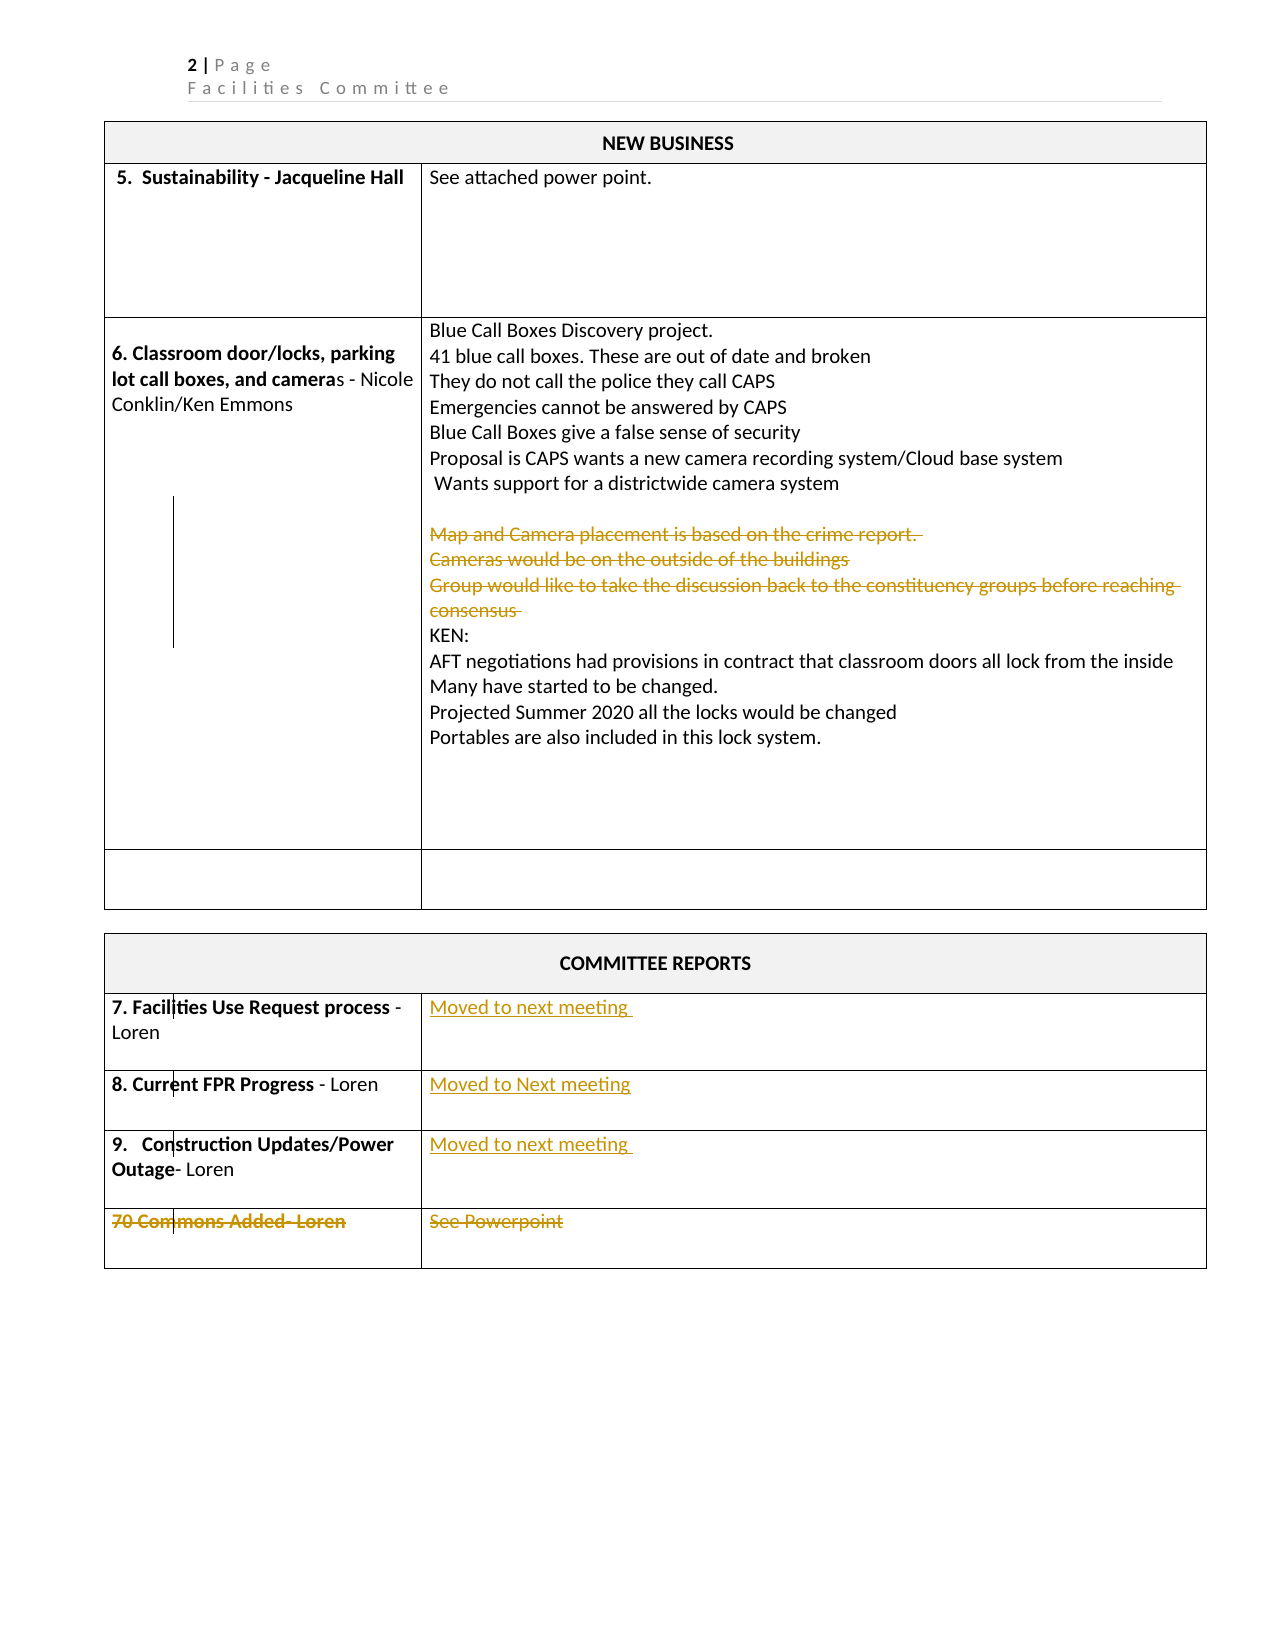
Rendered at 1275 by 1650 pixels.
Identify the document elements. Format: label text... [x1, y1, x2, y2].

table_cell [422, 994, 1206, 1070]
table_cell 8. Current FPR Progress - Loren [105, 1071, 421, 1130]
table_header NEW BUSINESS [105, 122, 1206, 163]
table_cell 6. Classroom door/locks, parking lot call boxes, and cameras - Nicole Conklin/Ken Emmons [105, 318, 421, 849]
table_cell [105, 1209, 421, 1267]
table_cell 5. Sustainability - Jacqueline Hall [105, 164, 421, 317]
table_cell 7. Facilities Use Request process - Loren [105, 994, 421, 1070]
table_cell [105, 850, 421, 909]
table_cell See attached power point. [422, 164, 1206, 317]
table_cell Blue Call Boxes Discovery project. 41 blue call boxes. These are out of date and broken They do not call the police they call CAPS Emergencies cannot be answered by CAPS Blue Call Boxes give a false sense of security Proposal is CAPS wants a new camera recording system/Cloud base system Wants support for a districtwide camera system KEN: AFT negotiations had provisions in contract that classroom doors all lock from the inside Many have started to be changed. Projected Summer 2020 all the locks would be changed Portables are also included in this lock system. [422, 318, 1206, 849]
table_cell [422, 1209, 1206, 1267]
table_cell [422, 1131, 1206, 1207]
table_header COMMITTEE REPORTS [105, 934, 1206, 993]
table_cell [422, 1071, 1206, 1130]
table_cell [422, 850, 1206, 909]
table_cell 9. Construction Updates/Power Outage- Loren [105, 1131, 421, 1207]
